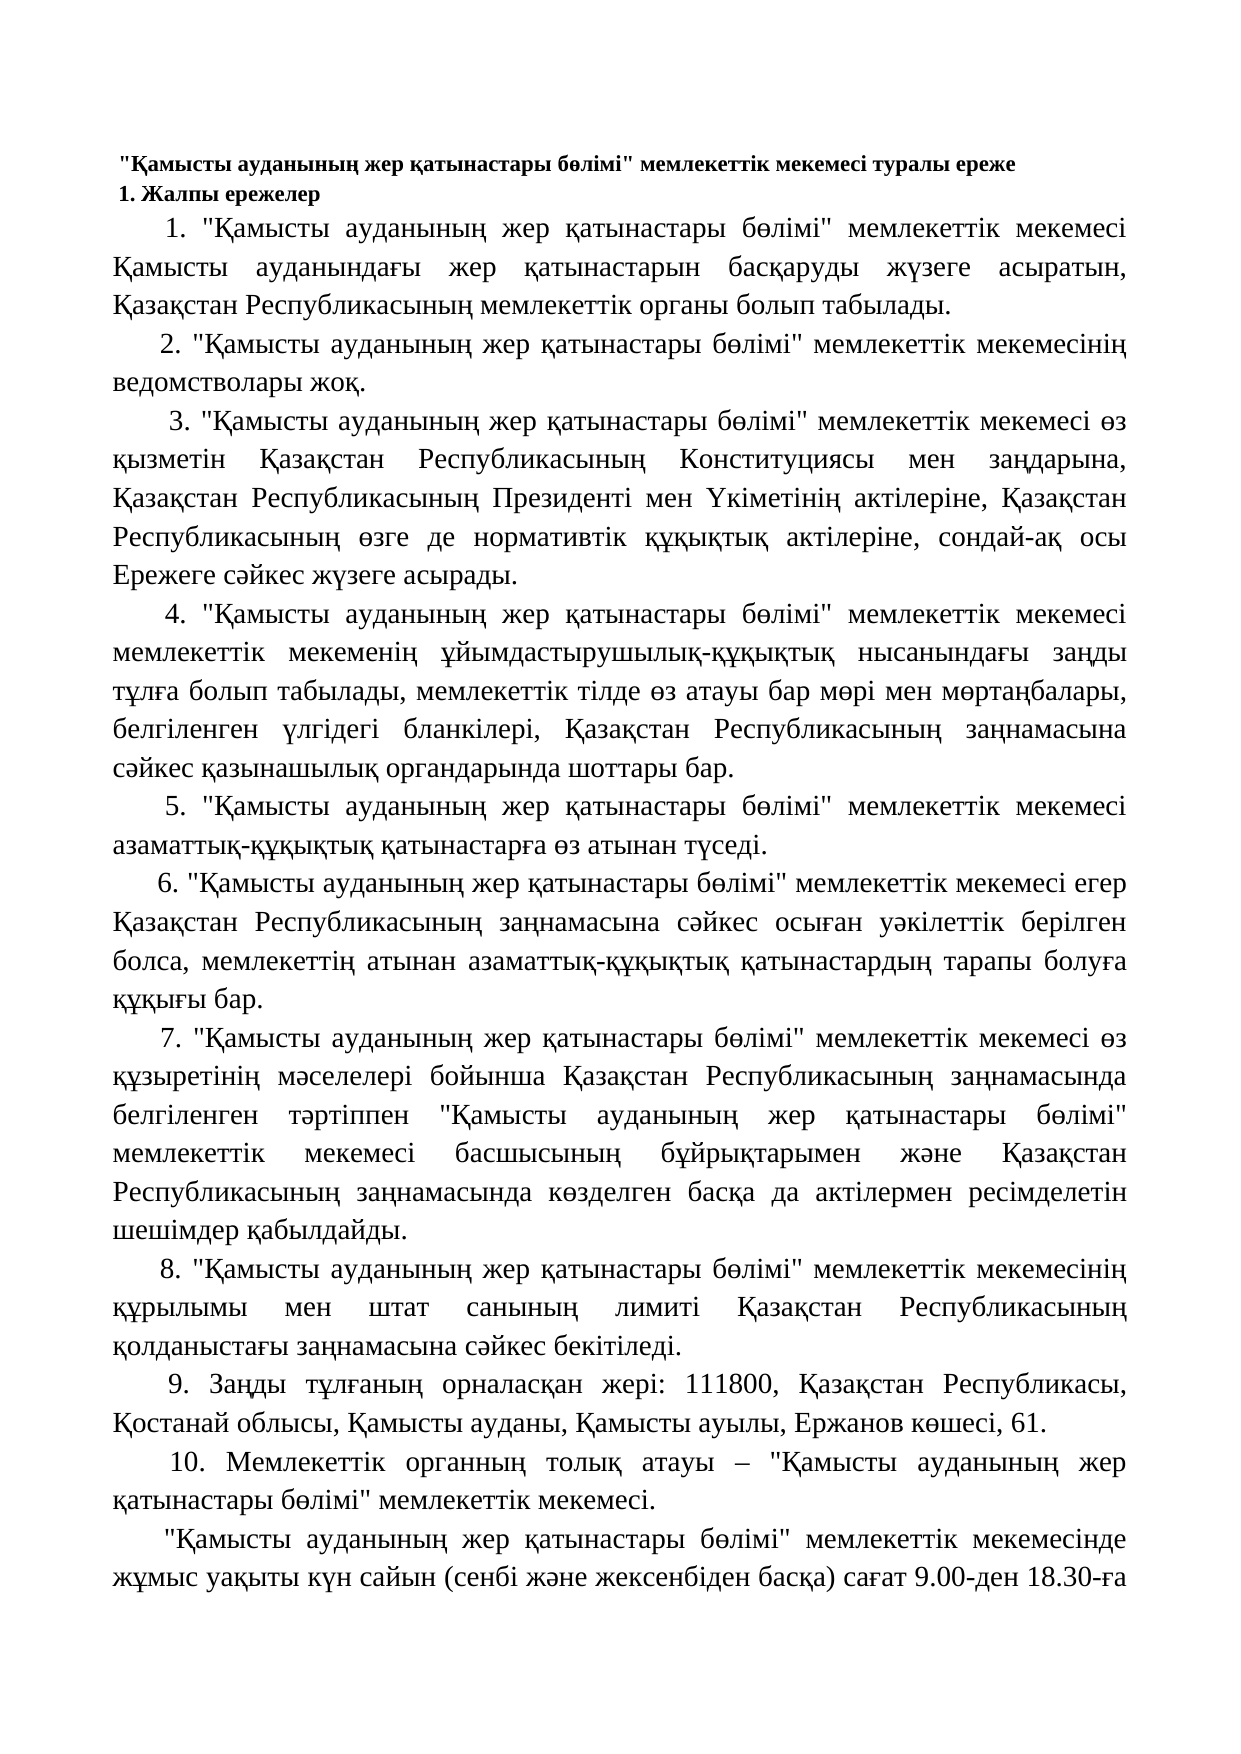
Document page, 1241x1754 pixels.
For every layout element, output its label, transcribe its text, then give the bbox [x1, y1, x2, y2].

text 7. "Қамысты ауданының жер қатынастары бөлімі" мемлекеттік мекемесі өз құзыретінің мәселелері бойынша Қазақстан Республикасының заңнамасында белгіленген тәртіппен "Қамысты ауданының жер қатынастары бөлімі" мемлекеттік мекемесі басшысының бұйрықтарымен және Қазақстан Республикасының заңнамасында көзделген басқа да актілермен ресімделетін шешімдер қабылдайды. [112, 1020, 1128, 1246]
text 6. "Қамысты ауданының жер қатынастары бөлімі" мемлекеттік мекемесі егер Қазақстан Республикасының заңнамасына сәйкес осыған уәкілеттік берілген болса, мемлекеттің атынан азаматтық-құқықтық қатынастардың тарапы болуға құқығы бар. [112, 866, 1128, 1015]
text 3. "Қамысты ауданының жер қатынастары бөлімі" мемлекеттік мекемесі өз қызметін Қазақстан Республикасының Конституциясы мен заңдарына, Қазақстан Республикасының Президенті мен Үкіметінің актілеріне, Қазақстан Республикасының өзге де нормативтік құқықтық актілеріне, сондай-ақ осы Ережеге сәйкес жүзеге асырады. [112, 403, 1128, 591]
text 5. "Қамысты ауданының жер қатынастары бөлімі" мемлекеттік мекемесі азаматтық-құқықтық қатынастарға өз атынан түседі. [112, 788, 1128, 861]
text 8. "Қамысты ауданының жер қатынастары бөлімі" мемлекеттік мекемесінің құрылымы мен штат санының лимиті Қазақстан Республикасының қолданыстағы заңнамасына сәйкес бекітіледі. [112, 1251, 1128, 1362]
text 10. Мемлекеттік органның толық атауы – "Қамысты ауданының жер қатынастары бөлімі" мемлекеттік мекемесі. [112, 1444, 1128, 1516]
text 1. "Қамысты ауданының жер қатынастары бөлімі" мемлекеттік мекемесі Қамысты ауданындағы жер қатынастарын басқаруды жүзеге асыратын, Қазақстан Республикасының мемлекеттік органы болып табылады. [112, 210, 1128, 321]
text 2. "Қамысты ауданының жер қатынастары бөлімі" мемлекеттік мекемесінің ведомстволары жоқ. [112, 326, 1128, 398]
text 4. "Қамысты ауданының жер қатынастары бөлімі" мемлекеттік мекемесі мемлекеттік мекеменің ұйымдастырушылық-құқықтық нысанындағы заңды тұлға болып табылады, мемлекеттік тілде өз атауы бар мөрі мен мөртаңбалары, белгіленген үлгідегі бланкілері, Қазақстан Республикасының заңнамасына сәйкес қазынашылық органдарында шоттары бар. [112, 596, 1128, 783]
text 1. Жалпы ережелер [112, 180, 1128, 207]
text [112, 1521, 1128, 1593]
text "Қамысты ауданының жер қатынастары бөлімі" мемлекеттік мекемесі туралы ереже [112, 150, 1128, 176]
text 9. Заңды тұлғаның орналасқан жері: 111800, Қазақстан Республикасы, Қостанай облысы, Қамысты ауданы, Қамысты ауылы, Ержанов көшесі, 61. [112, 1367, 1128, 1439]
